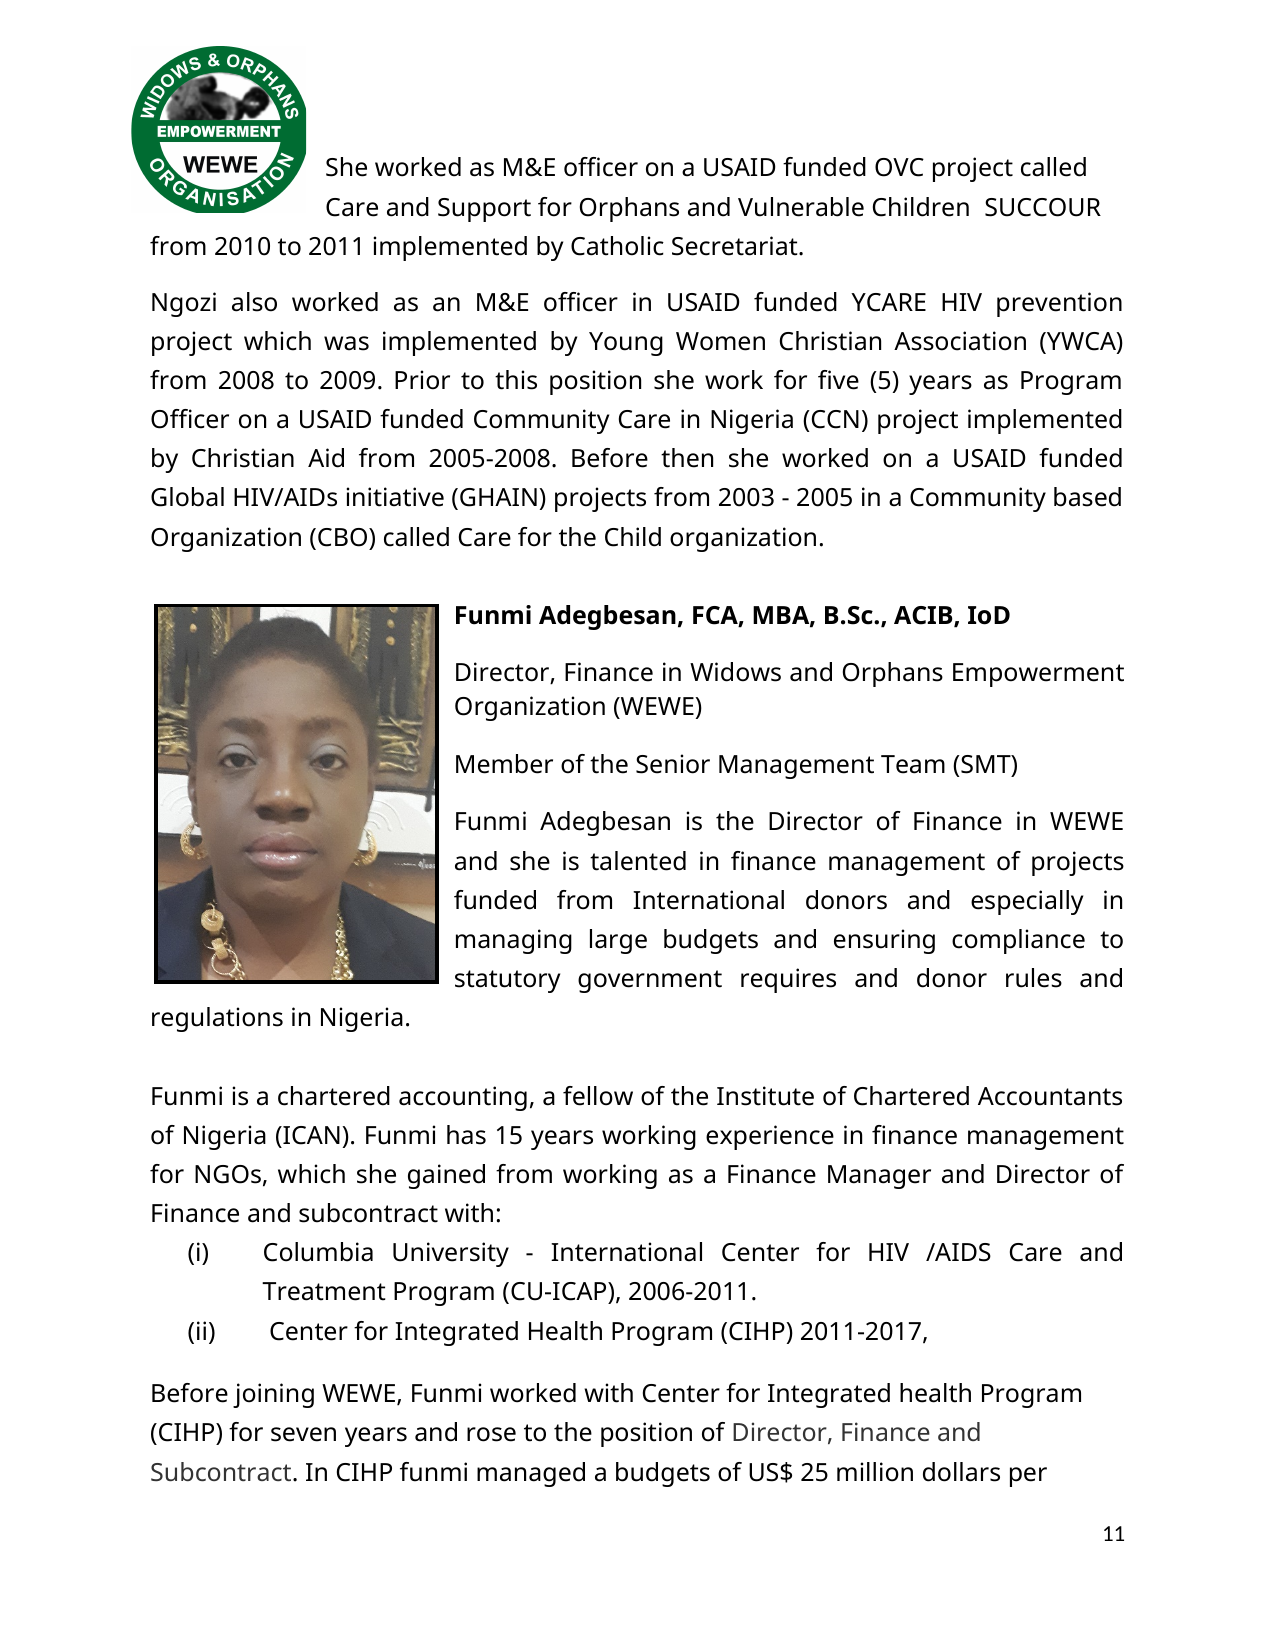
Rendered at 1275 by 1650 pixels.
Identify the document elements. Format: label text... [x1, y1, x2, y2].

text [150, 1376, 1125, 1488]
picture [131, 46, 306, 212]
list Ngozi also worked as an M&E officer in USAID funded YCARE HIV prevention project which was implemented by Young Women Christian Association (YWCA) from 2008 to 2009. Prior to this position she work for five (5) years as Program Officer on a USAID funded Community Care in Nigeria (CCN) project implemented by Christian Aid from 2005-2008. Before then she worked on a USAID funded Global HIV/AIDs initiative (GHAIN) projects from 2003 - 2005 in a Community based Organization (CBO) called Care for the Child organization. [150, 284, 1125, 553]
text Funmi Adegbesan, FCA, MBA, B.Sc., ACIB, IoD [150, 597, 1125, 632]
text She worked as M&E officer on a USAID funded OVC project called Care and Support for Orphans and Vulnerable Children SUCCOUR from 2010 to 2011 implemented by Catholic Secretariat. [150, 150, 1125, 262]
picture [158, 607, 435, 980]
text Funmi Adegbesan is the Director of Finance in WEWE and she is talented in finance management of projects funded from International donors and especially in managing large budgets and ensuring compliance to statutory government requires and donor rules and regulations in Nigeria. [150, 804, 1125, 1034]
list Columbia University - International Center for HIV /AIDS Care and Treatment Program (CU-ICAP), 2006-2011. [187, 1235, 1125, 1308]
list Center for Integrated Health Program (CIHP) 2011-2017, [187, 1313, 1125, 1347]
text Director, Finance in Widows and Orphans Empowerment Organization (WEWE) [439, 655, 1125, 723]
text Funmi is a chartered accounting, a fellow of the Institute of Chartered Accountants of Nigeria (ICAN). Funmi has 15 years working experience in finance management for NGOs, which she gained from working as a Finance Manager and Director of Finance and subcontract with: [150, 1078, 1125, 1230]
text Member of the Senior Management Team (SMT) [439, 747, 1125, 781]
